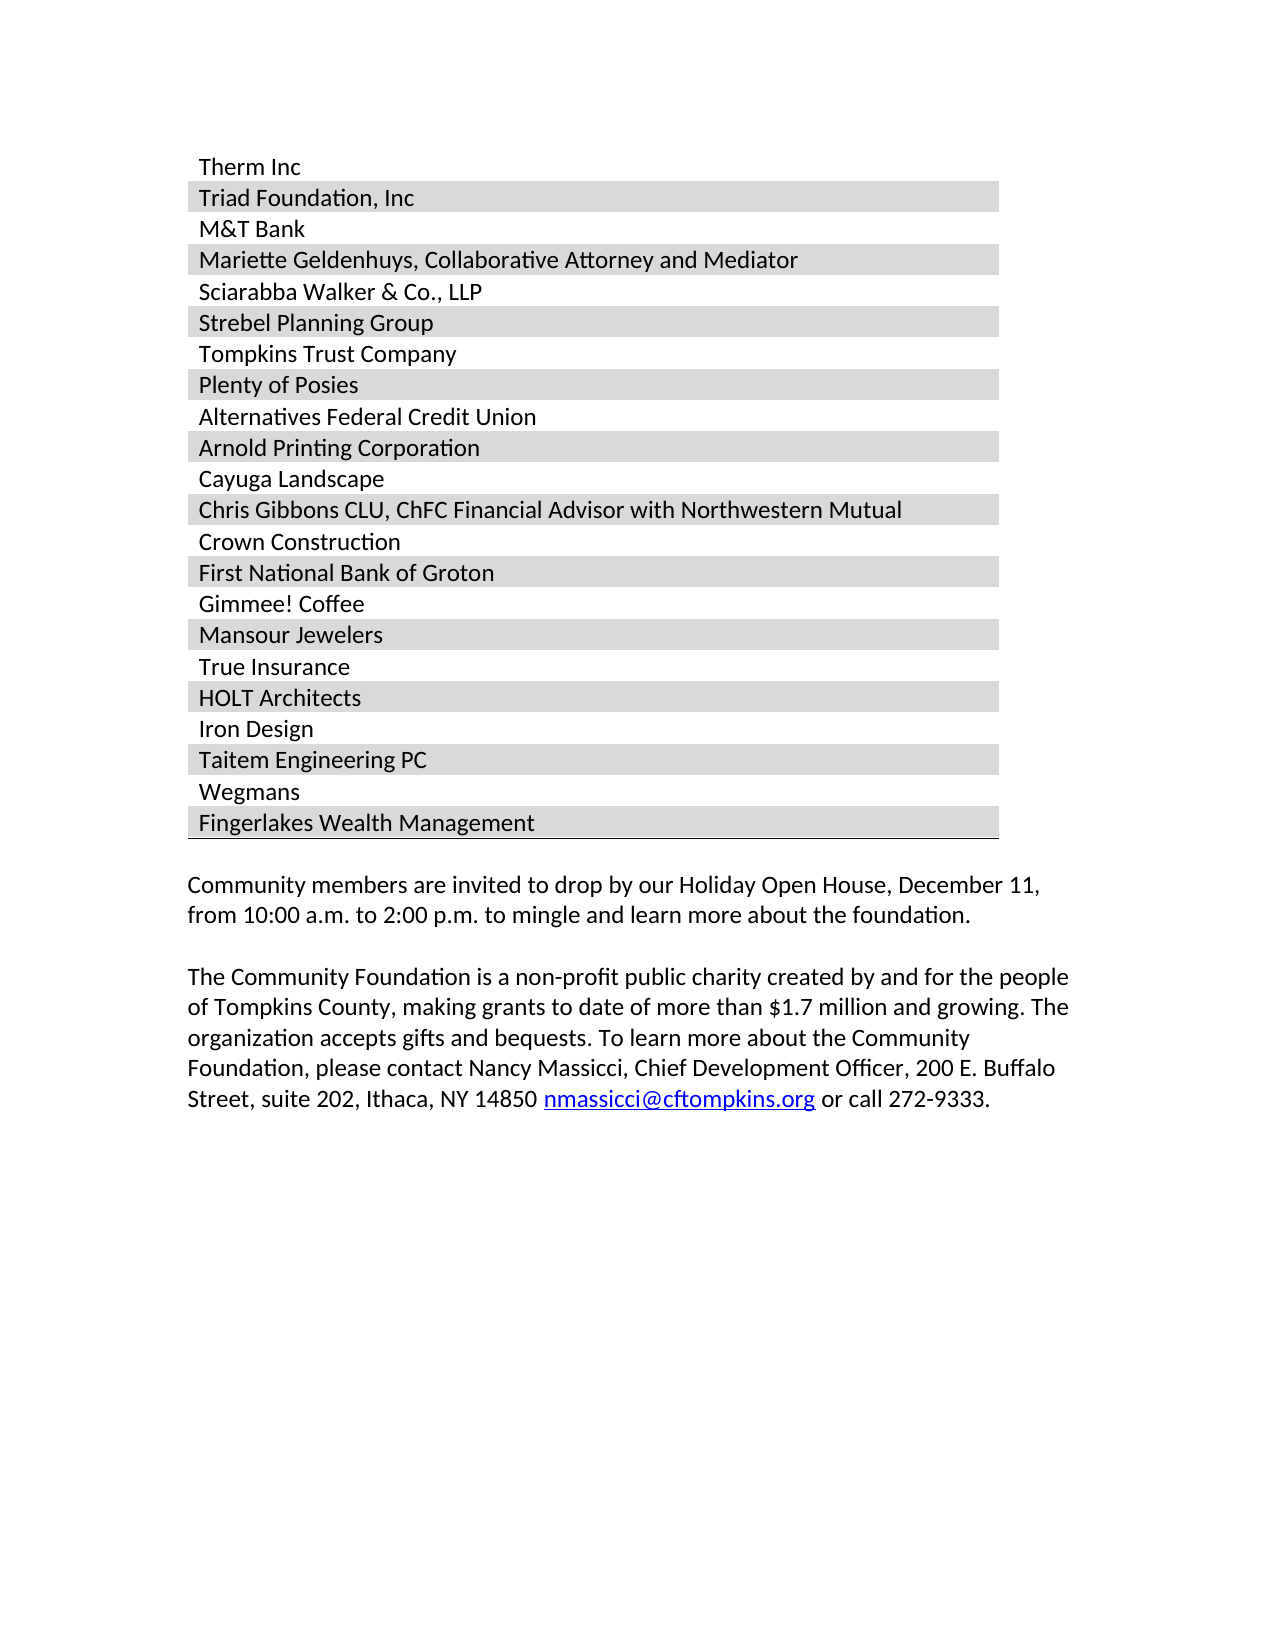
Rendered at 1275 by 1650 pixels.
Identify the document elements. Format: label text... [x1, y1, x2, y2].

table_cell M&T Bank [188, 213, 999, 244]
table_cell Taitem Engineering PC [188, 744, 999, 775]
table_cell Gimmee! Coffee [188, 588, 999, 619]
table_cell Triad Foundation, Inc [188, 181, 999, 212]
table_cell Strebel Planning Group [188, 306, 999, 337]
table_cell Arnold Printing Corporation [188, 431, 999, 462]
table_cell Alternatives Federal Credit Union [188, 400, 999, 431]
table_cell First National Bank of Groton [188, 556, 999, 587]
table_cell Sciarabba Walker & Co., LLP [188, 275, 999, 306]
table_cell Mariette Geldenhuys, Collaborative Attorney and Mediator [188, 244, 999, 275]
table_cell Wegmans [188, 775, 999, 806]
table_cell Therm Inc [188, 150, 999, 181]
table_cell Cayuga Landscape [188, 463, 999, 494]
table_cell Plenty of Posies [188, 369, 999, 400]
table_cell Iron Design [188, 713, 999, 744]
table_cell HOLT Architects [188, 681, 999, 712]
table_cell Crown Construction [188, 525, 999, 556]
table_cell Mansour Jewelers [188, 619, 999, 650]
table_cell True Insurance [188, 650, 999, 681]
table_cell Chris Gibbons CLU, ChFC Financial Advisor with Northwestern Mutual [188, 494, 999, 525]
text Community members are invited to drop by our Holiday Open House, December 11, from 10:00 a.m. to 2:00 p.m. to mingle and learn more about the foundation. [187, 869, 1087, 930]
table_cell Fingerlakes Wealth Management [188, 806, 999, 837]
table_cell Tompkins Trust Company [188, 338, 999, 369]
text The Community Foundation is a non-profit public charity created by and for the people of Tompkins County, making grants to date of more than $1.7 million and growing. The organization accepts gifts and bequests. To learn more about the Community Foundation, please contact Nancy Massicci, Chief Development Officer, 200 E. Buffalo Street, suite 202, Ithaca, NY 14850 nmassicci@cftompkins.org or call 272-9333. [187, 961, 1087, 1113]
